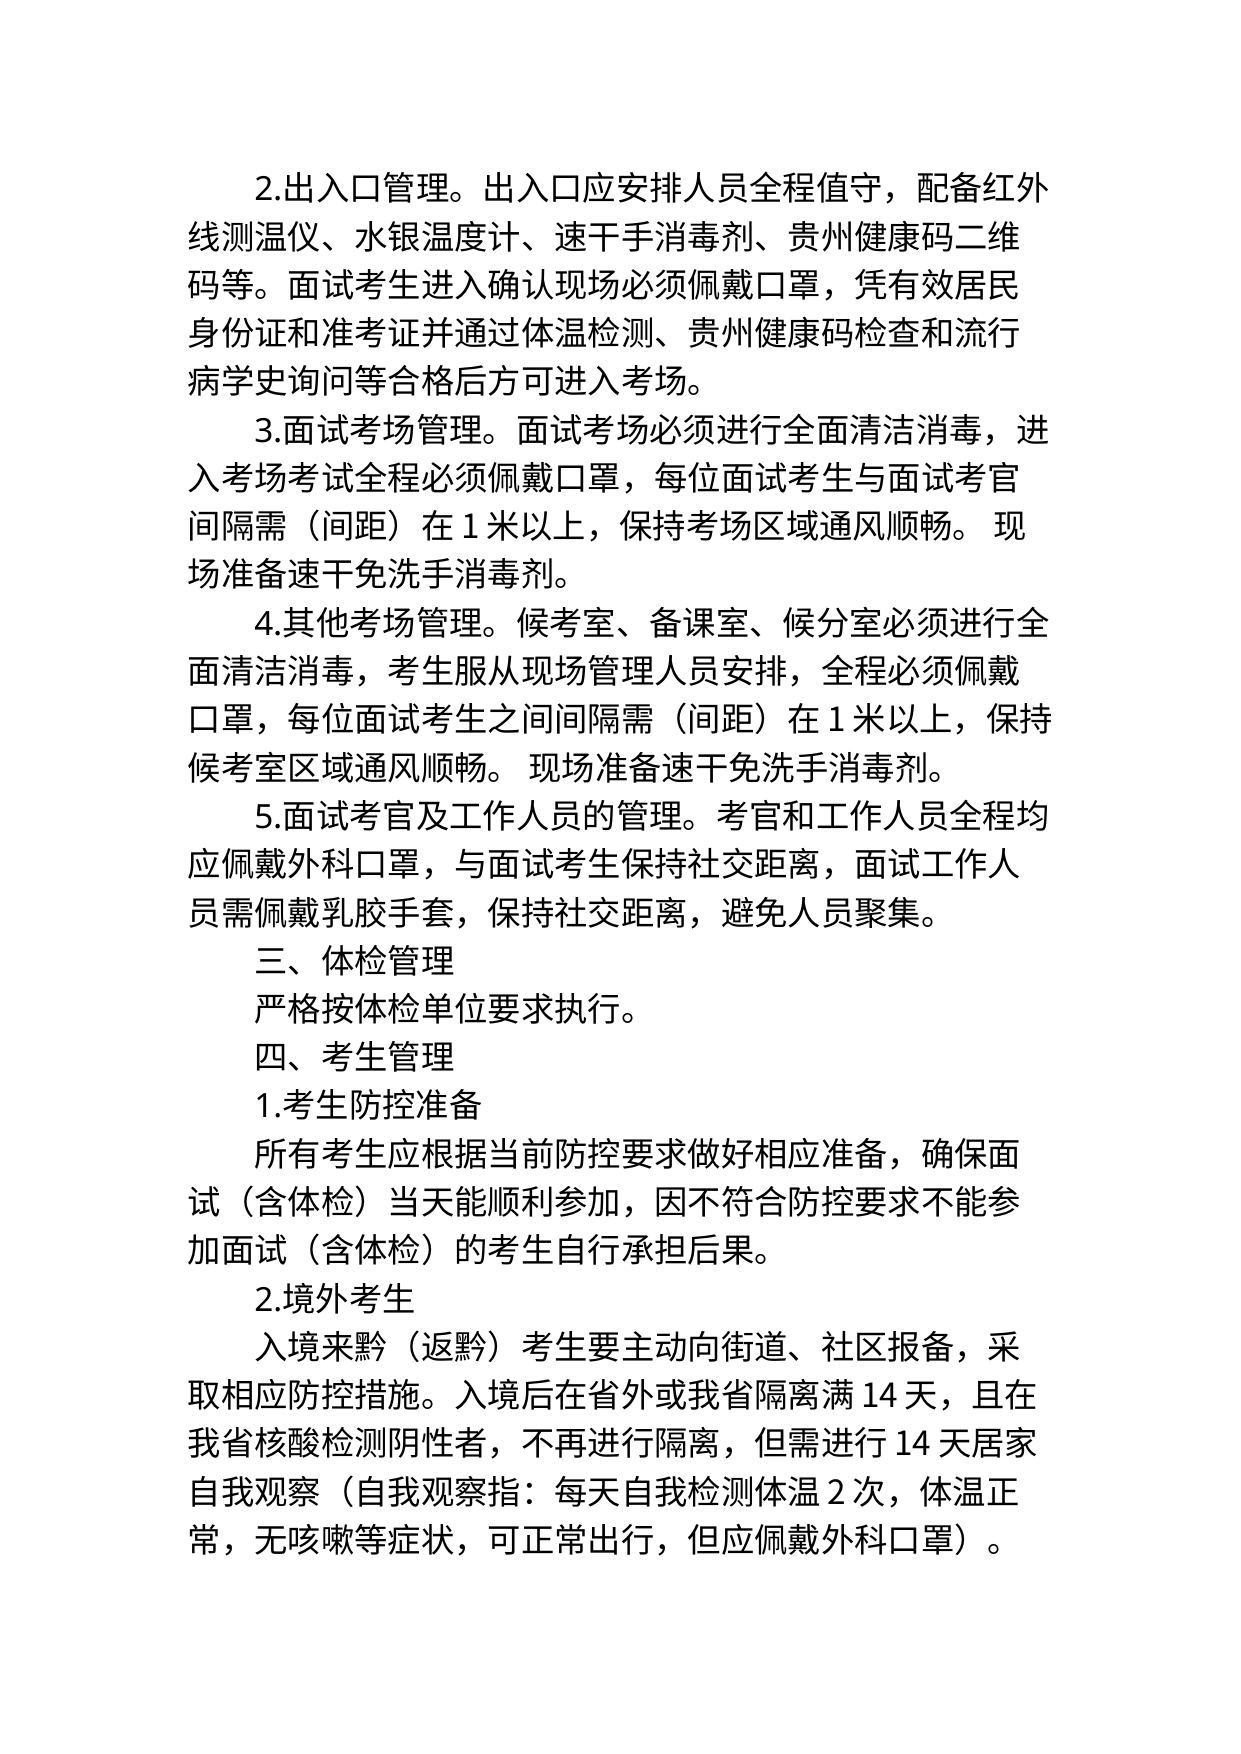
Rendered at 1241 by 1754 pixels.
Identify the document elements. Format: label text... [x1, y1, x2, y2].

text 3.面试考场管理。面试考场必须进行全面清洁消毒，进入考场考试全程必须佩戴口罩，每位面试考生与面试考官间隔需（间距）在1米以上，保持考场区域通风顺畅。 现场准备速干免洗手消毒剂。 [187, 403, 1053, 596]
text 严格按体检单位要求执行。 [187, 983, 1053, 1031]
text 2.出入口管理。出入口应安排人员全程值守，配备红外线测温仪、水银温度计、速干手消毒剂、贵州健康码二维码等。面试考生进入确认现场必须佩戴口罩，凭有效居民身份证和准考证并通过体温检测、贵州健康码检查和流行病学史询问等合格后方可进入考场。 [187, 162, 1053, 403]
text 四、考生管理 [187, 1031, 1053, 1079]
text 三、体检管理 [187, 934, 1053, 983]
text 1.考生防控准备 [187, 1079, 1053, 1128]
text 5.面试考官及工作人员的管理。考官和工作人员全程均应佩戴外科口罩，与面试考生保持社交距离，面试工作人员需佩戴乳胶手套，保持社交距离，避免人员聚集。 [187, 789, 1053, 934]
text 入境来黔（返黔）考生要主动向街道、社区报备，采取相应防控措施。入境后在省外或我省隔离满14天，且在我省核酸检测阴性者，不再进行隔离，但需进行14天居家自我观察（自我观察指：每天自我检测体温2次，体温正常，无咳嗽等症状，可正常出行，但应佩戴外科口罩）。 [187, 1321, 1053, 1562]
text 所有考生应根据当前防控要求做好相应准备，确保面试（含体检）当天能顺利参加，因不符合防控要求不能参加面试（含体检）的考生自行承担后果。 [187, 1128, 1053, 1272]
text 4.其他考场管理。候考室、备课室、候分室必须进行全面清洁消毒，考生服从现场管理人员安排，全程必须佩戴口罩，每位面试考生之间间隔需（间距）在1米以上，保持候考室区域通风顺畅。 现场准备速干免洗手消毒剂。 [187, 596, 1053, 789]
text 2.境外考生 [187, 1272, 1053, 1321]
